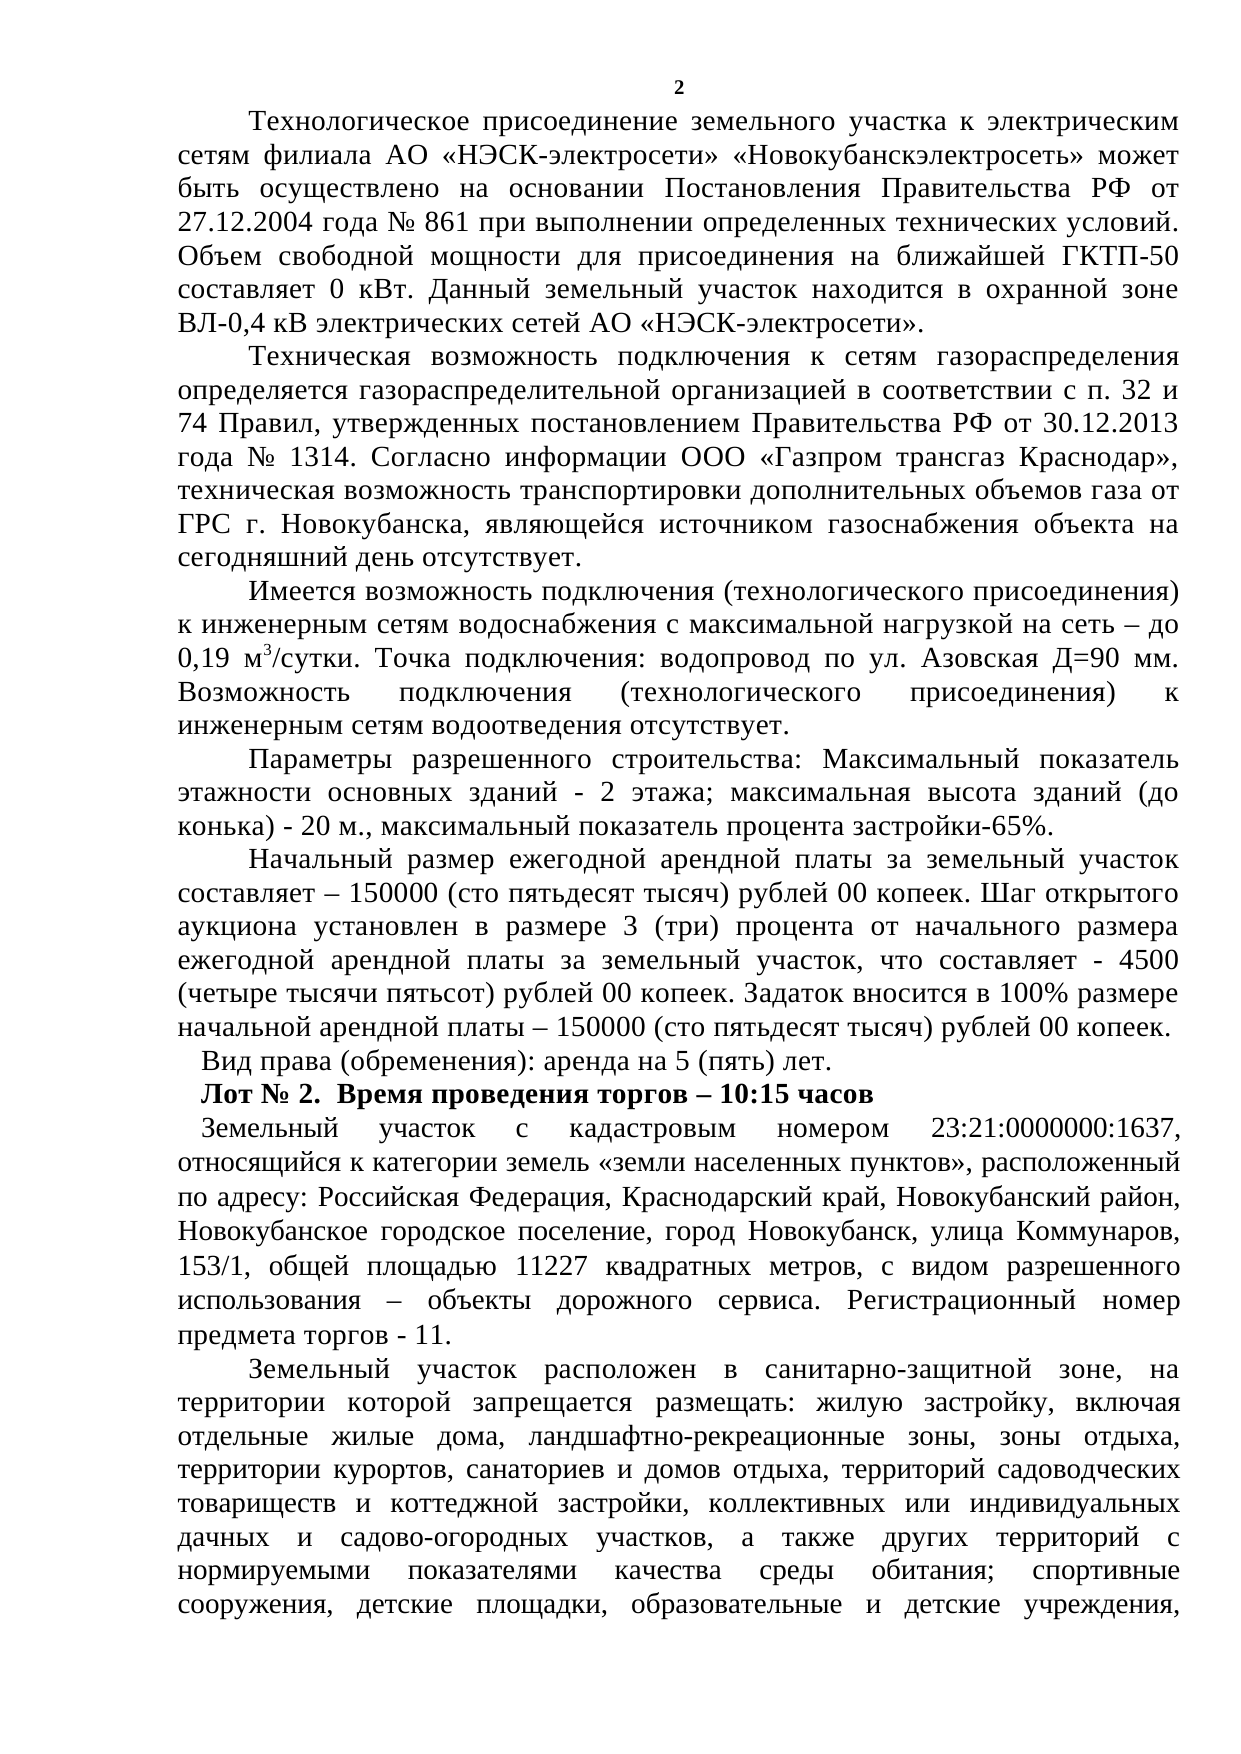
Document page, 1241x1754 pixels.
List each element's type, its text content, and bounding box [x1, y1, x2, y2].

text Техническая возможность подключения к сетям газораспределения определяется газораспределительной организацией в соответствии с п. 32 и 74 Правил, утвержденных постановлением Правительства РФ от 30.12.2013 года № 1314. Согласно информации ООО «Газпром трансгаз Краснодар», техническая возможность транспортировки дополнительных объемов газа от ГРС г. Новокубанска, являющейся источником газоснабжения объекта на сегодняшний день отсутствует. [177, 338, 1181, 573]
text Технологическое присоединение земельного участка к электрическим сетям филиала АО «НЭСК-электросети» «Новокубанскэлектросеть» может быть осуществлено на основании Постановления Правительства РФ от 27.12.2004 года № 861 при выполнении определенных технических условий. Объем свободной мощности для присоединения на ближайшей ГКТП-50 составляет 0 кВт. Данный земельный участок находится в охранной зоне ВЛ-0,4 кВ электрических сетей АО «НЭСК-электросети». [177, 103, 1181, 338]
text Лот № 2. Время проведения торгов – 10:15 часов [177, 1076, 1181, 1110]
text Начальный размер ежегодной арендной платы за земельный участок составляет – 150000 (сто пятьдесят тысяч) рублей 00 копеек. Шаг открытого аукциона установлен в размере 3 (три) процента от начального размера ежегодной арендной платы за земельный участок, что составляет - 4500 (четыре тысячи пятьсот) рублей 00 копеек. Задаток вносится в 100% размере начальной арендной платы – 150000 (сто пятьдесят тысяч) рублей 00 копеек. [177, 841, 1181, 1043]
text Земельный участок с кадастровым номером 23:21:0000000:1637, относящийся к категории земель «земли населенных пунктов», расположенный по адресу: Российская Федерация, Краснодарский край, Новокубанский район, Новокубанское городское поселение, город Новокубанск, улица Коммунаров, 153/1, общей площадью 11227 квадратных метров, с видом разрешенного использования – объекты дорожного сервиса. Регистрационный номер предмета торгов - 11. [177, 1110, 1181, 1351]
text Имеется возможность подключения (технологического присоединения) к инженерным сетям водоснабжения с максимальной нагрузкой на сеть – до 0,19 м3/сутки. Точка подключения: водопровод по ул. Азовская Д=90 мм. Возможность подключения (технологического присоединения) к инженерным сетям водоотведения отсутствует. [177, 573, 1181, 741]
text Параметры разрешенного строительства: Максимальный показатель этажности основных зданий - 2 этажа; максимальная высота зданий (до конька) - 20 м., максимальный показатель процента застройки-65%. [177, 741, 1181, 841]
text Вид права (обременения): аренда на 5 (пять) лет. [177, 1043, 1181, 1076]
